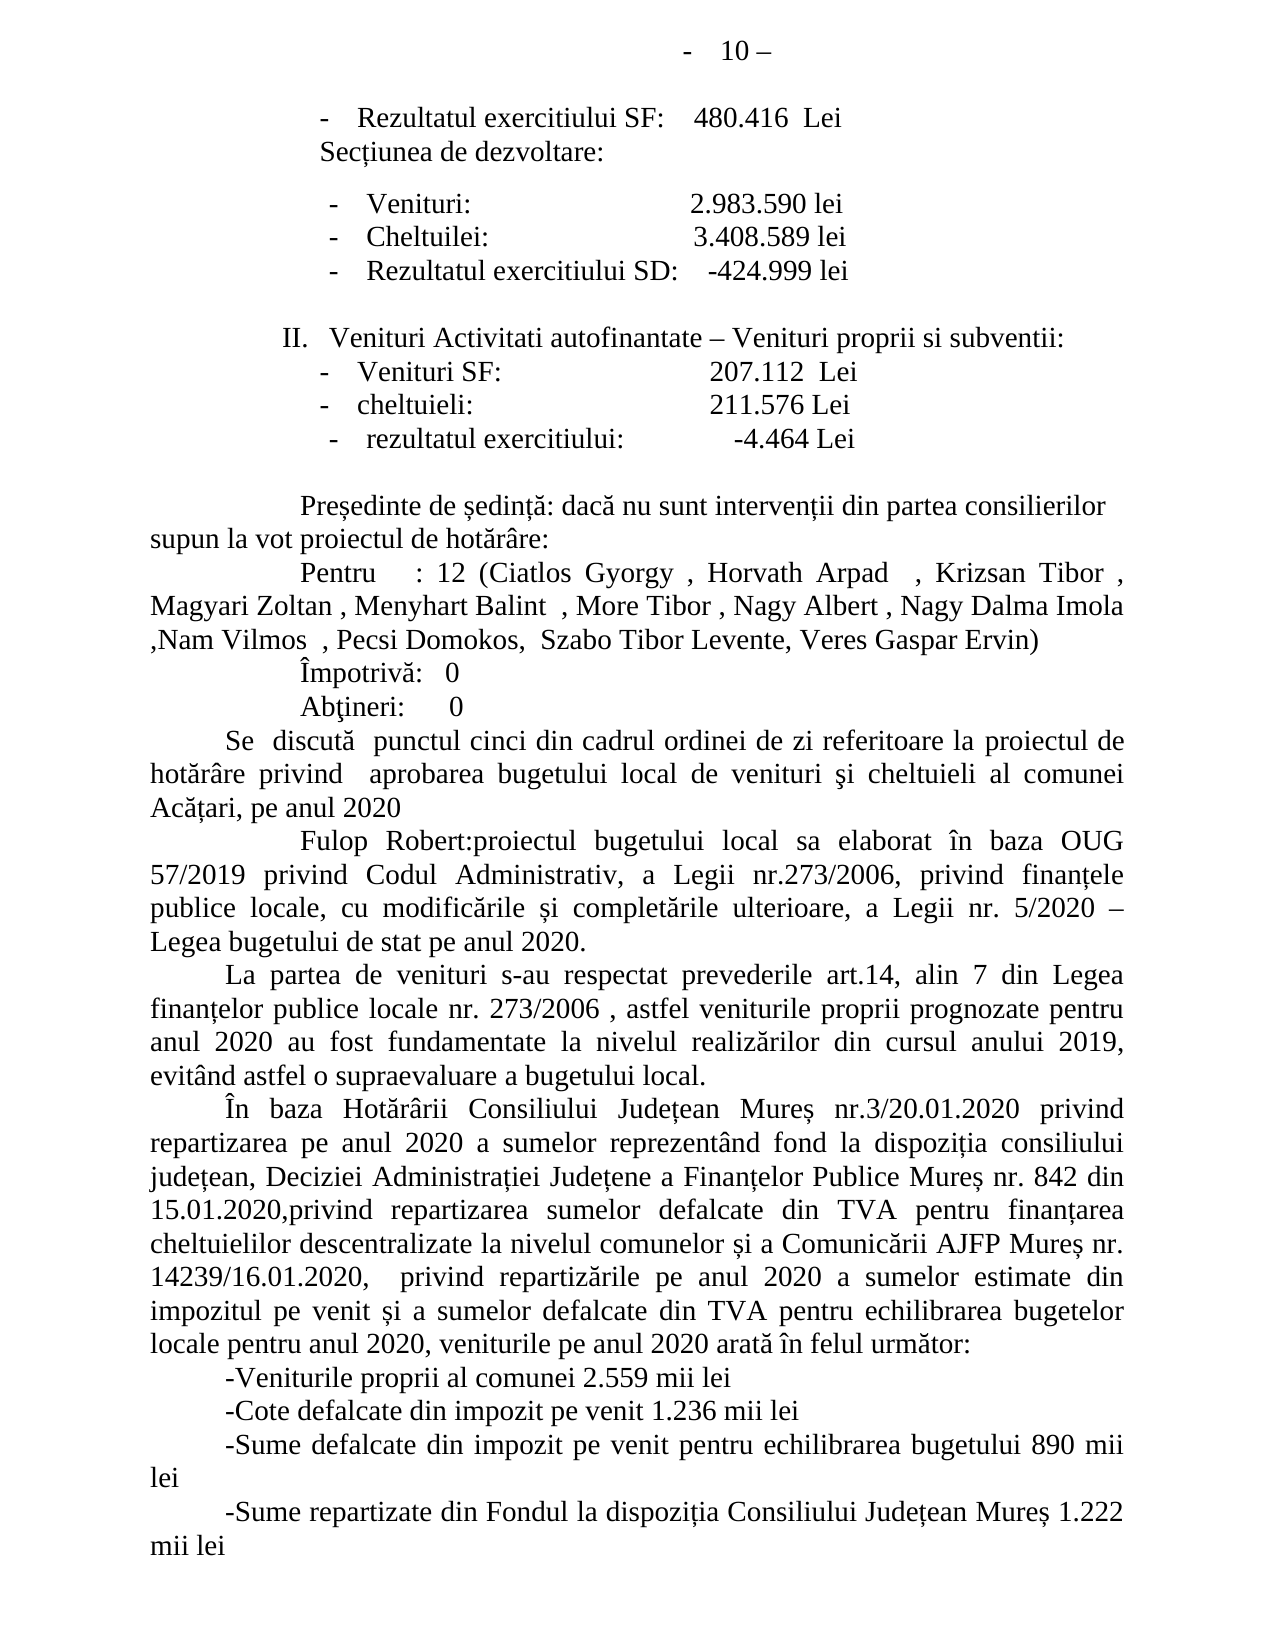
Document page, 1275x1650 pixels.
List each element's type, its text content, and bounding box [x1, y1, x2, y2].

text Abţineri: 0 [225, 689, 1125, 723]
list Venituri: 2.983.590 lei [328, 186, 1125, 219]
text Președinte de ședință: dacă nu sunt intervenții din partea consilierilor supun la vot proiectul de hotărâre: [150, 488, 1125, 555]
text -Sume defalcate din impozit pe venit pentru echilibrarea bugetului 890 mii lei [150, 1427, 1125, 1494]
text Împotrivă: 0 [225, 656, 1125, 689]
text Se discută punctul cinci din cadrul ordinei de zi referitoare la proiectul de hotărâre privind aprobarea bugetului local de venituri şi cheltuieli al comunei Acățari, pe anul 2020 [150, 723, 1125, 823]
list cheltuieli: 211.576 Lei [319, 387, 1125, 421]
text -Sume repartizate din Fondul la dispoziția Consiliului Județean Mureș 1.222 mii lei [150, 1494, 1125, 1561]
text Fulop Robert:proiectul bugetului local sa elaborat în baza OUG 57/2019 privind Codul Administrativ, a Legii nr.273/2006, privind finanțele publice locale, cu modificările și completările ulterioare, a Legii nr. 5/2020 – Legea bugetului de stat pe anul 2020. [150, 823, 1125, 957]
text La partea de venituri s-au respectat prevederile art.14, alin 7 din Legea finanțelor publice locale nr. 273/2006 , astfel veniturile proprii prognozate pentru anul 2020 au fost fundamentate la nivelul realizărilor din cursul anului 2019, evitând astfel o supraevaluare a bugetului local. [150, 957, 1125, 1092]
list 10 – [328, 33, 1125, 67]
list Cheltuilei: 3.408.589 lei [328, 219, 1125, 253]
text -Cote defalcate din impozit pe venit 1.236 mii lei [150, 1393, 1125, 1427]
text Secțiunea de dezvoltare: [319, 134, 1125, 168]
list Rezultatul exercitiului SD: -424.999 lei [328, 253, 1125, 287]
list Venituri SF: 207.112 Lei [319, 354, 1125, 387]
text În baza Hotărârii Consiliului Județean Mureș nr.3/20.01.2020 privind repartizarea pe anul 2020 a sumelor reprezentând fond la dispoziția consiliului județean, Deciziei Administrației Județene a Finanțelor Publice Mureș nr. 842 din 15.01.2020,privind repartizarea sumelor defalcate din TVA pentru finanțarea cheltuielilor descentralizate la nivelul comunelor și a Comunicării AJFP Mureș nr. 14239/16.01.2020, privind repartizările pe anul 2020 a sumelor estimate din impozitul pe venit și a sumelor defalcate din TVA pentru echilibrarea bugetelor locale pentru anul 2020, veniturile pe anul 2020 arată în felul următor: [150, 1092, 1125, 1360]
list Rezultatul exercitiului SF: 480.416 Lei [319, 101, 1125, 134]
text -Veniturile proprii al comunei 2.559 mii lei [150, 1360, 1125, 1393]
text Pentru : 12 (Ciatlos Gyorgy , Horvath Arpad , Krizsan Tibor , Magyari Zoltan , Menyhart Balint , More Tibor , Nagy Albert , Nagy Dalma Imola ,Nam Vilmos , Pecsi Domokos, Szabo Tibor Levente, Veres Gaspar Ervin) [150, 555, 1125, 656]
list Venituri Activitati autofinantate – Venituri proprii si subventii: [282, 320, 1125, 354]
list rezultatul exercitiului: -4.464 Lei [328, 421, 1125, 454]
